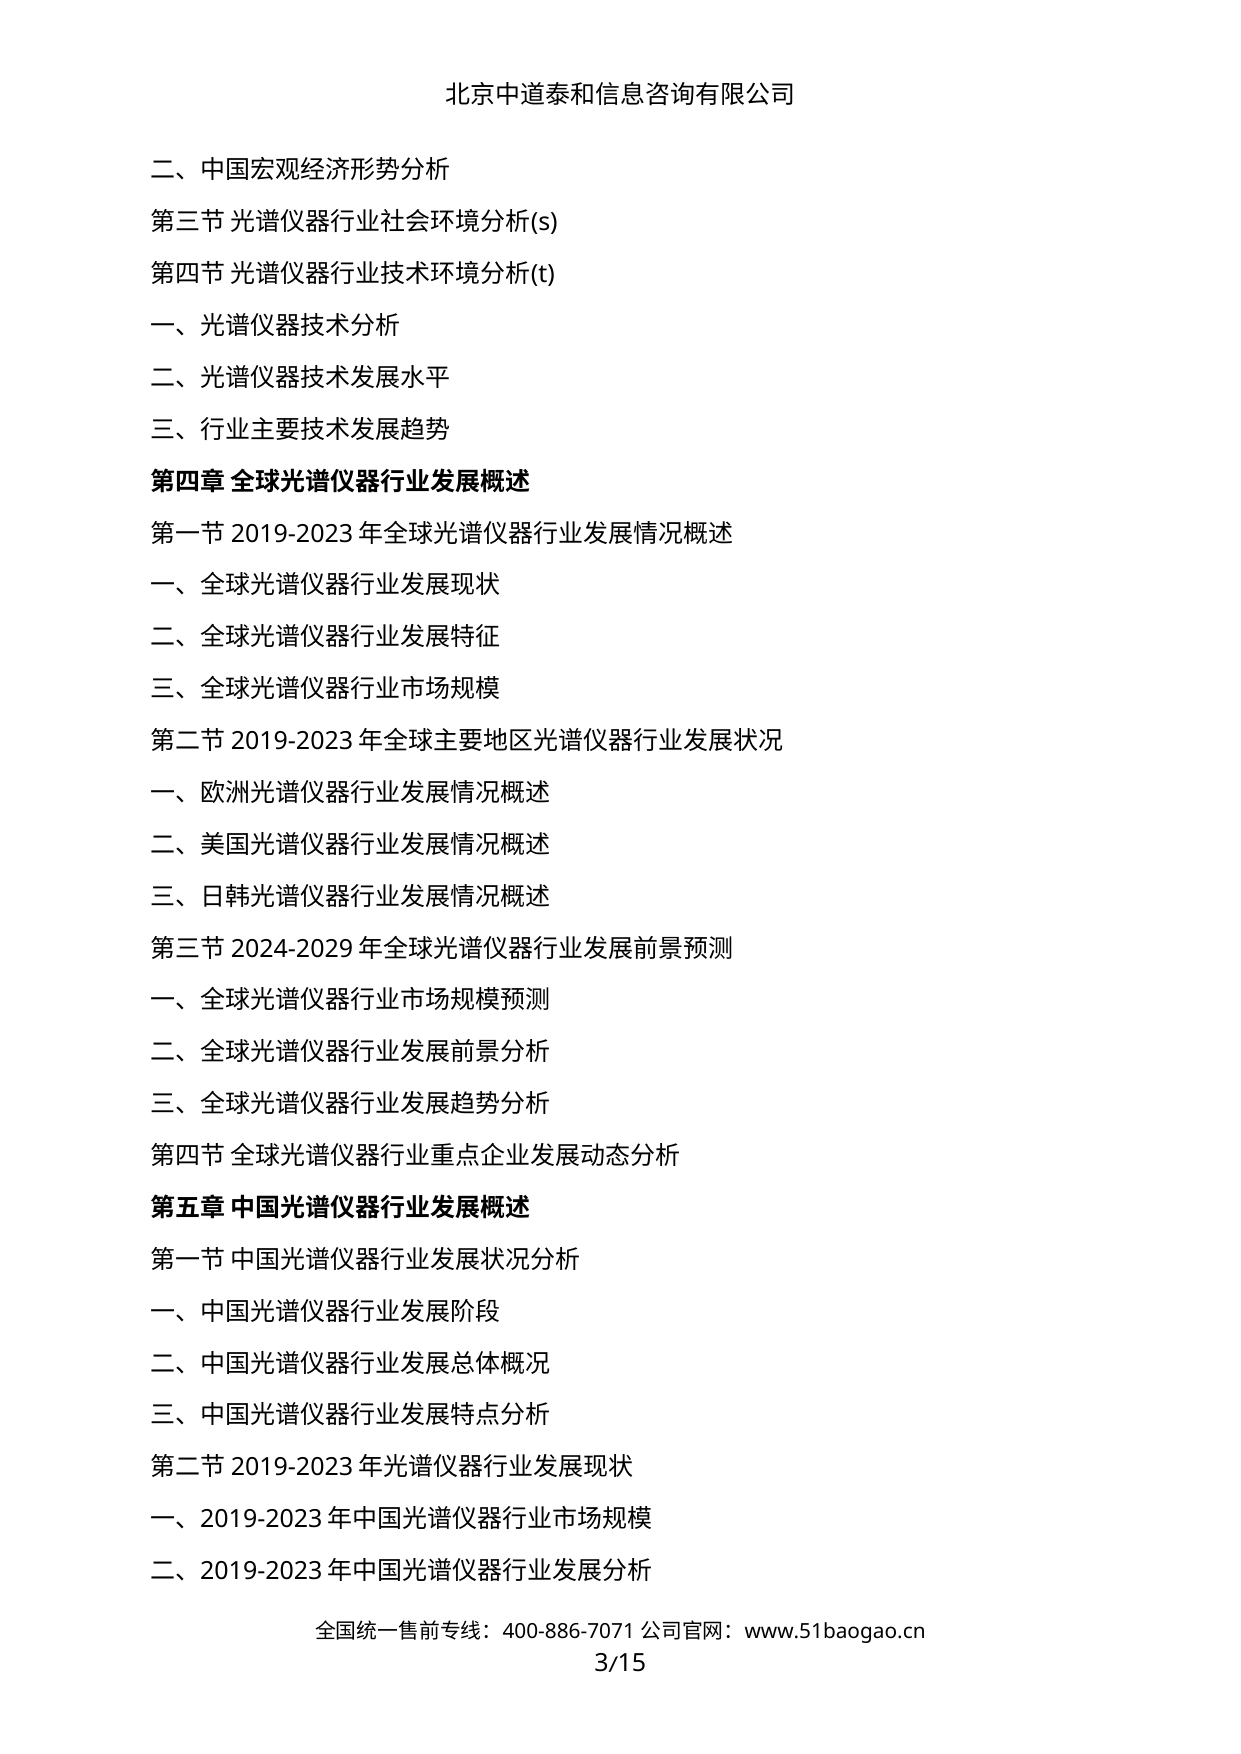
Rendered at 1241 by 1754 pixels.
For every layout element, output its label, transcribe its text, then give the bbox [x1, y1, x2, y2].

text 一、全球光谱仪器行业发展现状 [150, 565, 1090, 601]
text 一、2019-2023年中国光谱仪器行业市场规模 [150, 1499, 1090, 1535]
text 三、行业主要技术发展趋势 [150, 409, 1090, 446]
text 第四节 全球光谱仪器行业重点企业发展动态分析 [150, 1136, 1090, 1172]
text 第二节 2019-2023年全球主要地区光谱仪器行业发展状况 [150, 721, 1090, 757]
text 二、中国宏观经济形势分析 [150, 150, 1090, 186]
text 二、全球光谱仪器行业发展前景分析 [150, 1032, 1090, 1068]
text 第四节 光谱仪器行业技术环境分析(t) [150, 254, 1090, 290]
text 一、光谱仪器技术分析 [150, 306, 1090, 342]
text 第四章 全球光谱仪器行业发展概述 [150, 461, 1090, 497]
text 三、全球光谱仪器行业发展趋势分析 [150, 1084, 1090, 1120]
text 第五章 中国光谱仪器行业发展概述 [150, 1187, 1090, 1224]
text 第二节 2019-2023年光谱仪器行业发展现状 [150, 1447, 1090, 1483]
text 三、日韩光谱仪器行业发展情况概述 [150, 876, 1090, 912]
text 二、2019-2023年中国光谱仪器行业发展分析 [150, 1551, 1090, 1587]
text 一、欧洲光谱仪器行业发展情况概述 [150, 772, 1090, 809]
text 第三节 光谱仪器行业社会环境分析(s) [150, 202, 1090, 238]
text 第一节 中国光谱仪器行业发展状况分析 [150, 1239, 1090, 1276]
text 二、光谱仪器技术发展水平 [150, 357, 1090, 394]
text 二、全球光谱仪器行业发展特征 [150, 617, 1090, 653]
text 三、全球光谱仪器行业市场规模 [150, 669, 1090, 705]
text 一、中国光谱仪器行业发展阶段 [150, 1291, 1090, 1327]
text 第一节 2019-2023年全球光谱仪器行业发展情况概述 [150, 513, 1090, 549]
text 三、中国光谱仪器行业发展特点分析 [150, 1395, 1090, 1431]
text 一、全球光谱仪器行业市场规模预测 [150, 980, 1090, 1016]
text 二、美国光谱仪器行业发展情况概述 [150, 824, 1090, 861]
text 二、中国光谱仪器行业发展总体概况 [150, 1343, 1090, 1379]
text 第三节 2024-2029年全球光谱仪器行业发展前景预测 [150, 928, 1090, 964]
